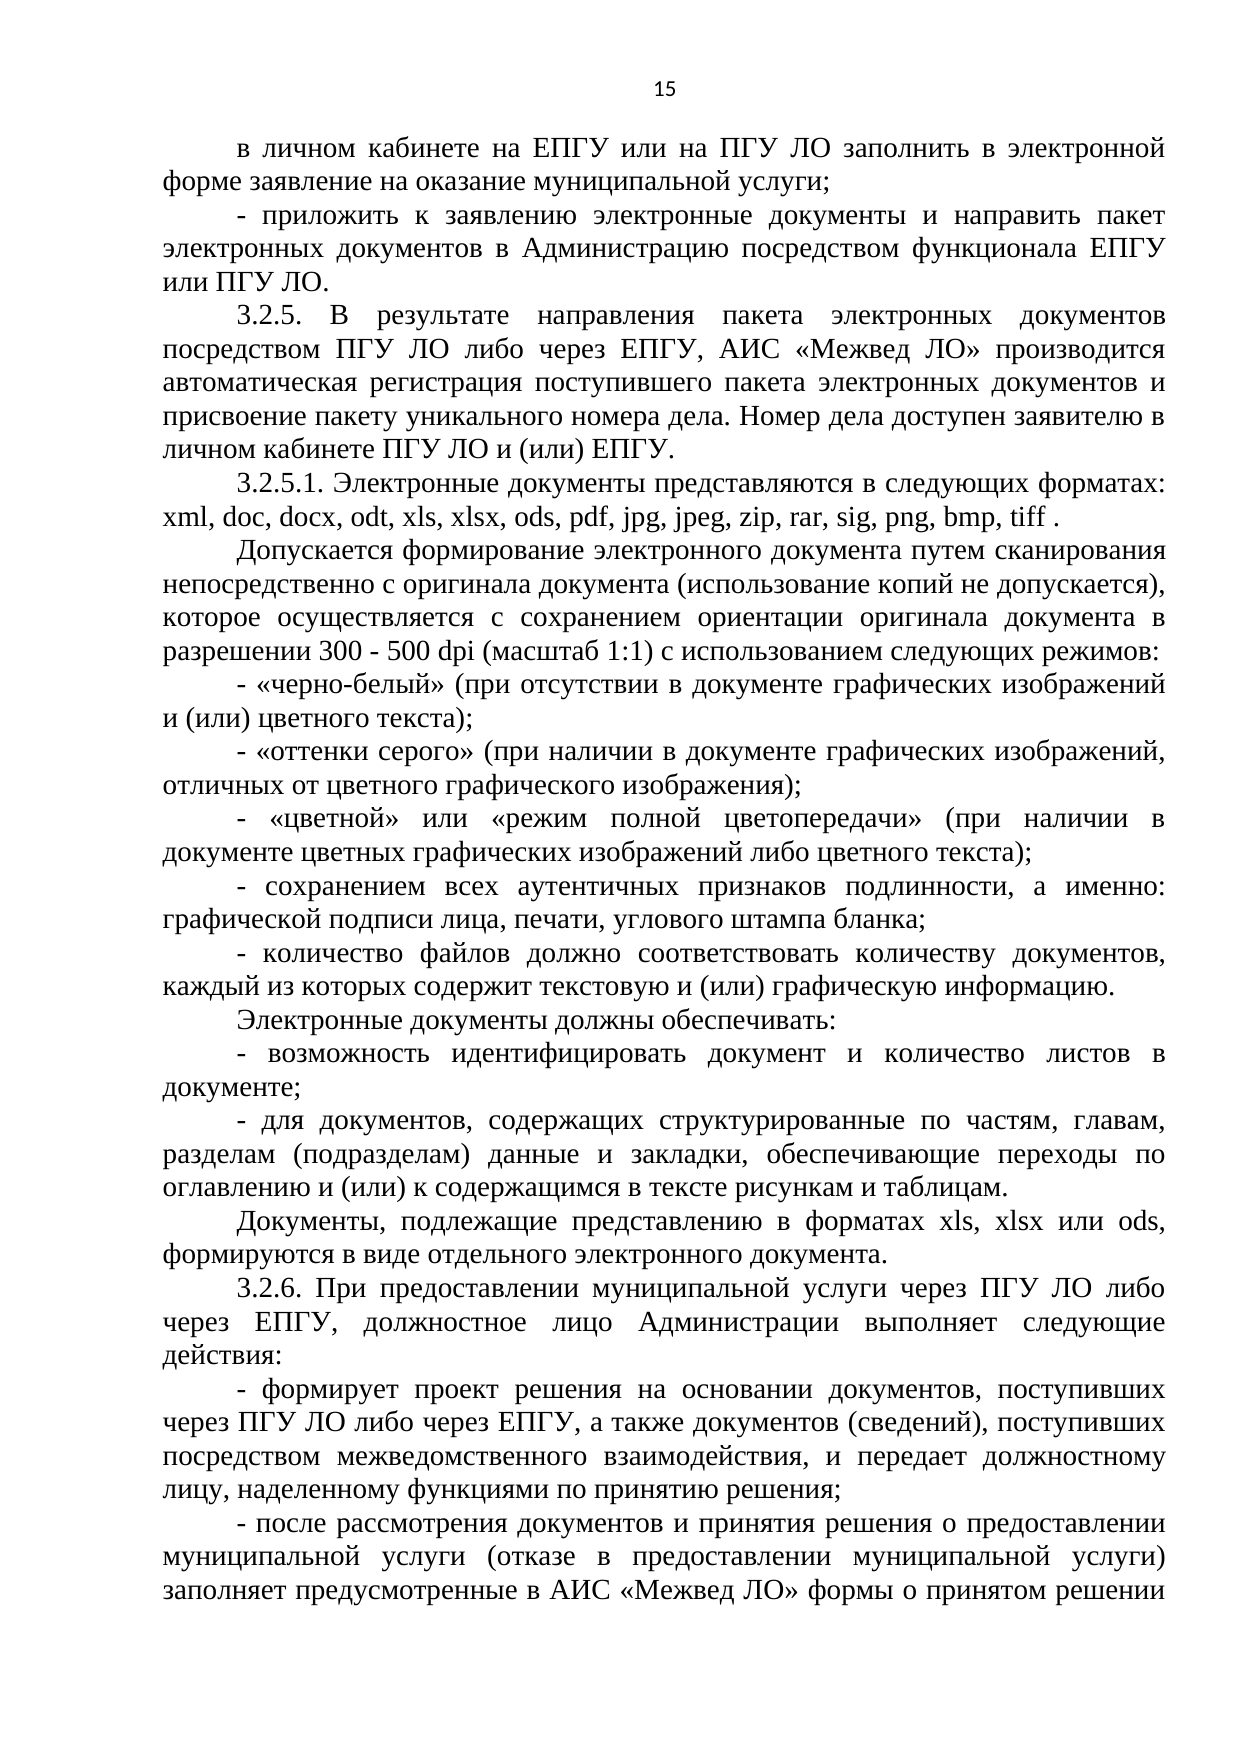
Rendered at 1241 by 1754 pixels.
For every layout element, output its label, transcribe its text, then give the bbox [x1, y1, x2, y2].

text 3.2.6. При предоставлении муниципальной услуги через ПГУ ЛО либо через ЕПГУ, должностное лицо Администрации выполняет следующие действия: [162, 1270, 1167, 1371]
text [162, 1505, 1167, 1606]
text в личном кабинете на ЕПГУ или на ПГУ ЛО заполнить в электронной форме заявление на оказание муниципальной услуги; [162, 130, 1167, 197]
text Документы, подлежащие представлению в форматах xls, xlsx или ods, формируются в виде отдельного электронного документа. [162, 1203, 1167, 1270]
text - «оттенки серого» (при наличии в документе графических изображений, отличных от цветного графического изображения); [162, 733, 1167, 801]
text - сохранением всех аутентичных признаков подлинности, а именно: графической подписи лица, печати, углового штампа бланка; [162, 868, 1167, 935]
text - формирует проект решения на основании документов, поступивших через ПГУ ЛО либо через ЕПГУ, а также документов (сведений), поступивших посредством межведомственного взаимодействия, и передает должностному лицу, наделенному функциями по принятию решения; [162, 1371, 1167, 1505]
text - количество файлов должно соответствовать количеству документов, каждый из которых содержит текстовую и (или) графическую информацию. [162, 935, 1167, 1002]
text - приложить к заявлению электронные документы и направить пакет электронных документов в Администрацию посредством функционала ЕПГУ или ПГУ ЛО. [162, 197, 1167, 297]
text 3.2.5. В результате направления пакета электронных документов посредством ПГУ ЛО либо через ЕПГУ, АИС «Межвед ЛО» производится автоматическая регистрация поступившего пакета электронных документов и присвоение пакету уникального номера дела. Номер дела доступен заявителю в личном кабинете ПГУ ЛО и (или) ЕПГУ. [162, 297, 1167, 465]
text Электронные документы должны обеспечивать: [162, 1002, 1167, 1035]
text - «цветной» или «режим полной цветопередачи» (при наличии в документе цветных графических изображений либо цветного текста); [162, 801, 1167, 868]
text - «черно-белый» (при отсутствии в документе графических изображений и (или) цветного текста); [162, 666, 1167, 733]
text - возможность идентифицировать документ и количество листов в документе; [162, 1035, 1167, 1102]
text Допускается формирование электронного документа путем сканирования непосредственно с оригинала документа (использование копий не допускается), которое осуществляется с сохранением ориентации оригинала документа в разрешении 300 - 500 dpi (масштаб 1:1) с использованием следующих режимов: [162, 532, 1167, 666]
text - для документов, содержащих структурированные по частям, главам, разделам (подразделам) данные и закладки, обеспечивающие переходы по оглавлению и (или) к содержащимся в тексте рисункам и таблицам. [162, 1102, 1167, 1203]
text 3.2.5.1. Электронные документы представляются в следующих форматах: xml, doc, docx, odt, xls, xlsx, ods, pdf, jpg, jpeg, zip, rar, sig, png, bmp, tiff . [162, 465, 1167, 532]
